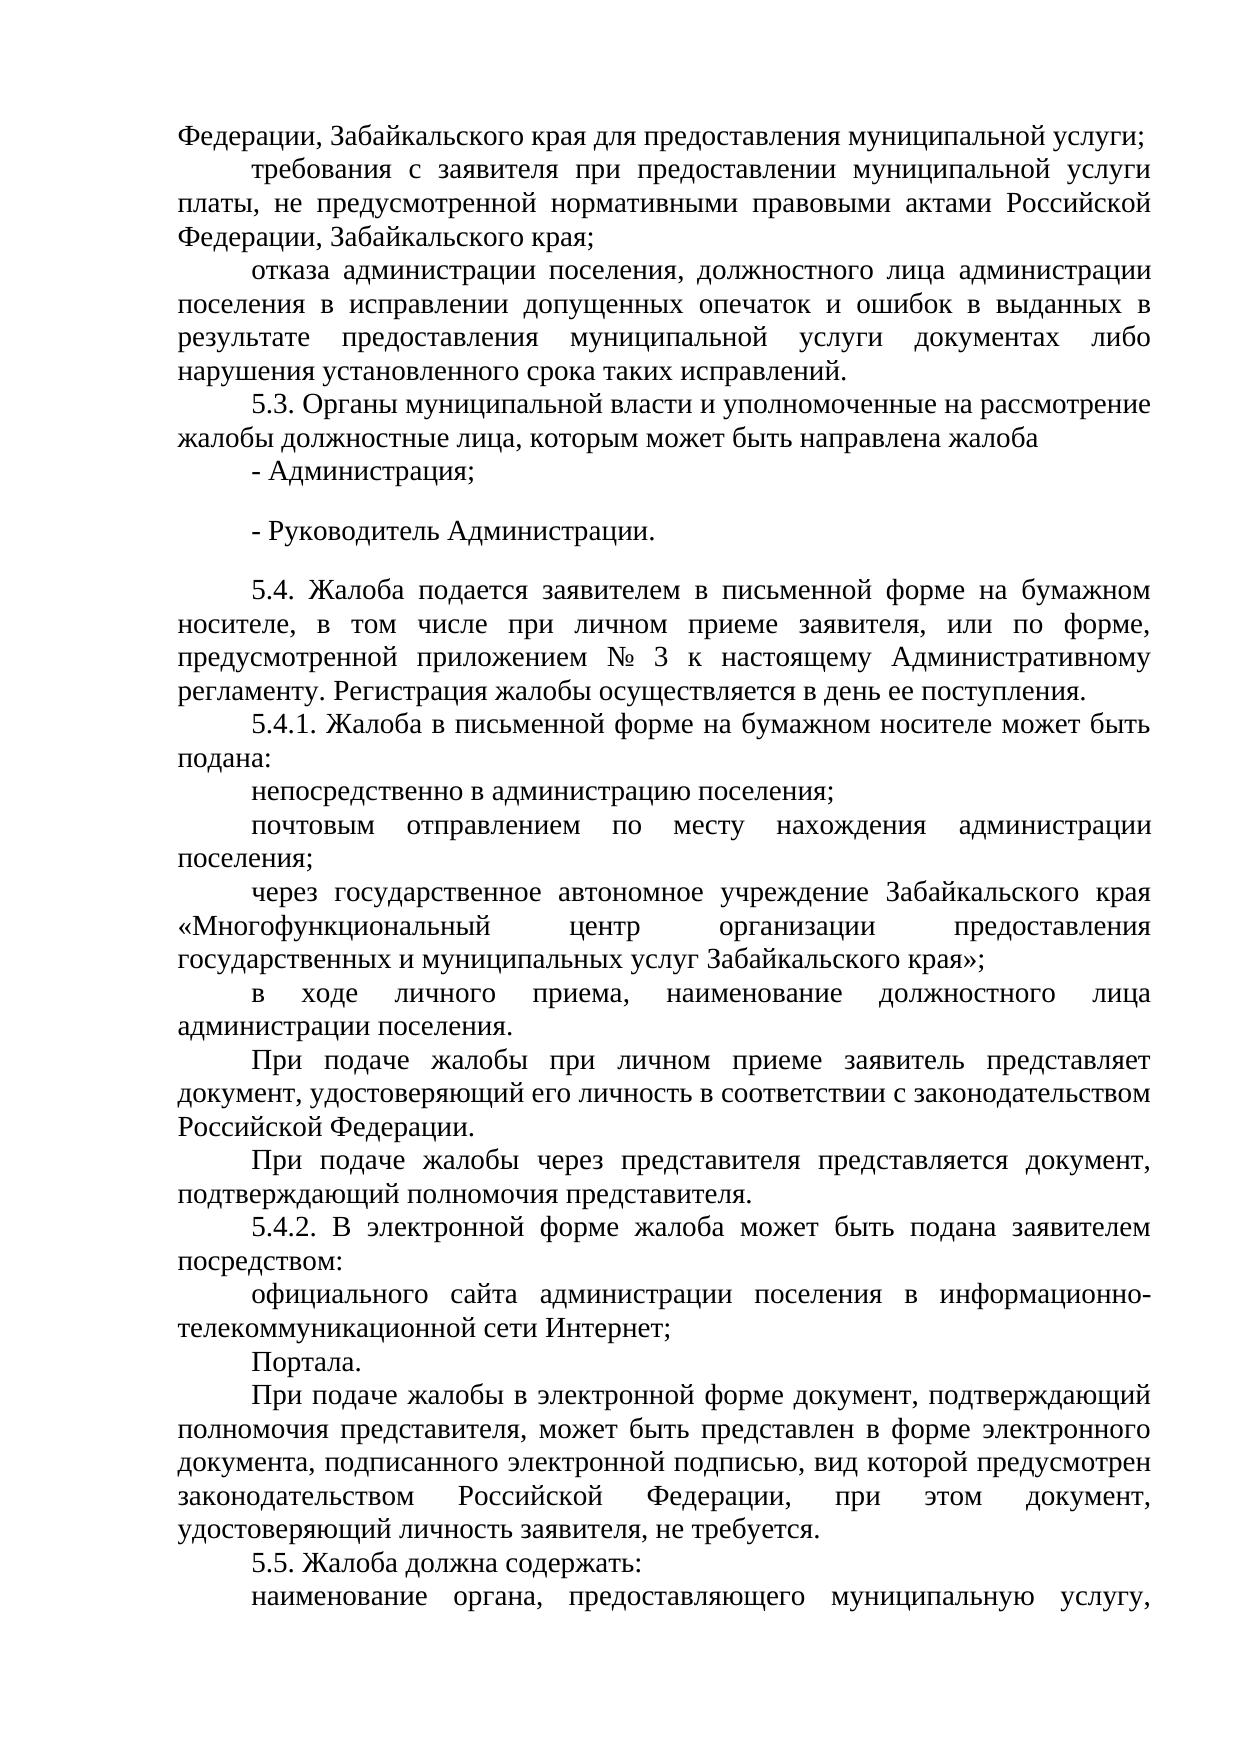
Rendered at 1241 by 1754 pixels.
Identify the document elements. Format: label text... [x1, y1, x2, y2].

text 5.5. Жалоба должна содержать: [177, 1545, 1152, 1578]
text официального сайта администрации поселения в информационно-телекоммуникационной сети Интернет; [177, 1277, 1152, 1344]
subtitle 5.3. Органы муниципальной власти и уполномоченные на рассмотрение жалобы должностные лица, которым может быть направлена жалоба [177, 386, 1152, 453]
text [177, 1578, 1152, 1612]
text через государственное автономное учреждение Забайкальского края «Многофункциональный центр организации предоставления государственных и муниципальных услуг Забайкальского края»; [177, 874, 1152, 975]
text При подаче жалобы в электронной форме документ, подтверждающий полномочия представителя, может быть представлен в форме электронного документа, подписанного электронной подписью, вид которой предусмотрен законодательством Российской Федерации, при этом документ, удостоверяющий личность заявителя, не требуется. [177, 1377, 1152, 1545]
text - Руководитель Администрации. [177, 513, 1152, 546]
text Портала. [177, 1344, 1152, 1377]
text При подаче жалобы через представителя представляется документ, подтверждающий полномочия представителя. [177, 1142, 1152, 1209]
text требования с заявителя при предоставлении муниципальной услуги платы, не предусмотренной нормативными правовыми актами Российской Федерации, Забайкальского края; [177, 152, 1152, 252]
text 5.4.1. Жалоба в письменной форме на бумажном носителе может быть подана: [177, 706, 1152, 773]
text непосредственно в администрацию поселения; [177, 773, 1152, 807]
text 5.4. Жалоба подается заявителем в письменной форме на бумажном носителе, в том числе при личном приеме заявителя, или по форме, предусмотренной приложением № 3 к настоящему Административному регламенту. Регистрация жалобы осуществляется в день ее поступления. [177, 572, 1152, 706]
text в ходе личного приема, наименование должностного лица администрации поселения. [177, 975, 1152, 1042]
text 5.4.2. В электронной форме жалоба может быть подана заявителем посредством: [177, 1209, 1152, 1277]
text почтовым отправлением по месту нахождения администрации поселения; [177, 807, 1152, 874]
text При подаче жалобы при личном приеме заявитель представляет документ, удостоверяющий его личность в соответствии с законодательством Российской Федерации. [177, 1042, 1152, 1142]
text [177, 118, 1152, 152]
text - Администрация; [177, 453, 1152, 487]
text отказа администрации поселения, должностного лица администрации поселения в исправлении допущенных опечаток и ошибок в выданных в результате предоставления муниципальной услуги документах либо нарушения установленного срока таких исправлений. [177, 252, 1152, 386]
